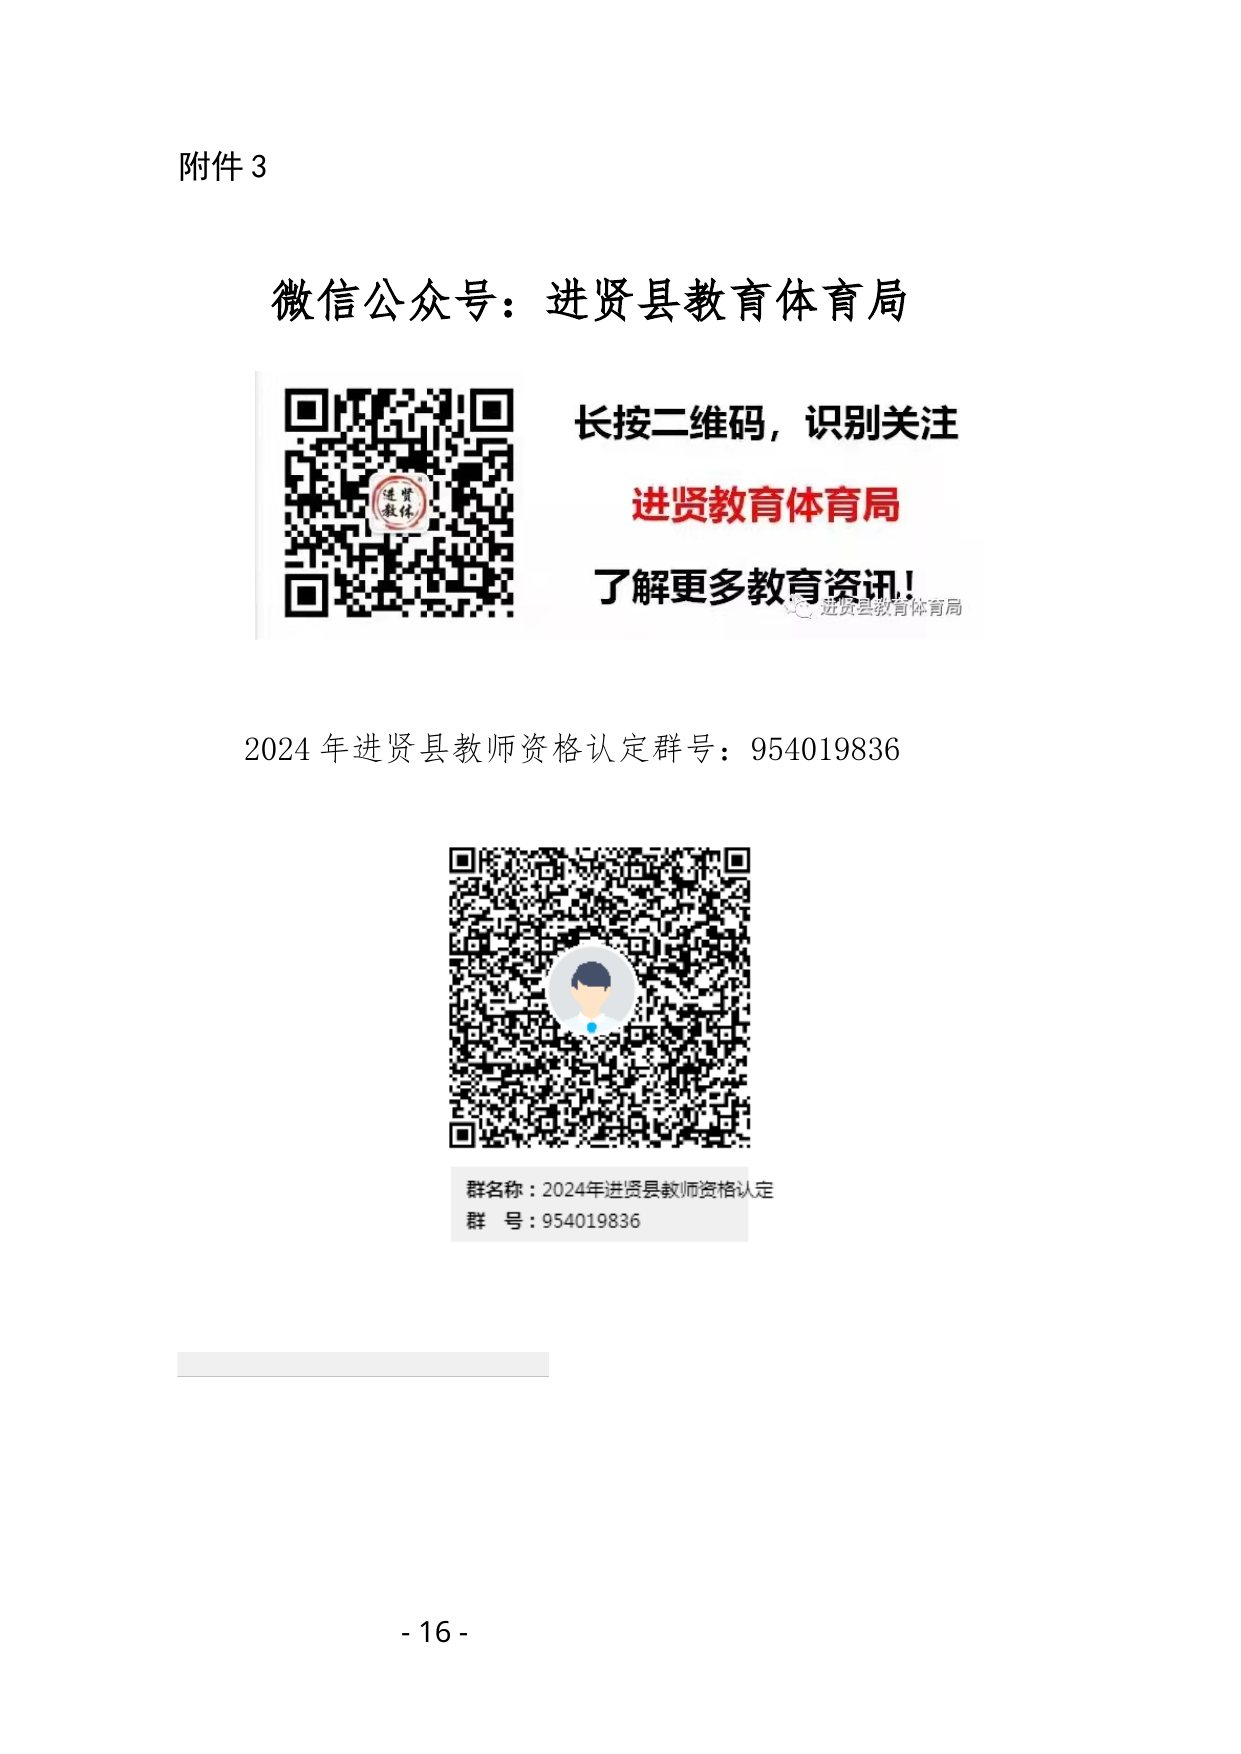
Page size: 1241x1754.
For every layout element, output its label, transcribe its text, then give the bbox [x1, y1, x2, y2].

text 2024年进贤县教师资格认定群号：954019836 [177, 727, 1063, 769]
picture [255, 371, 985, 640]
picture [423, 821, 777, 1275]
picture [177, 1352, 549, 1386]
text 附件3 [177, 142, 1063, 188]
text 微信公众号：进贤县教育体育局 [177, 279, 1063, 325]
